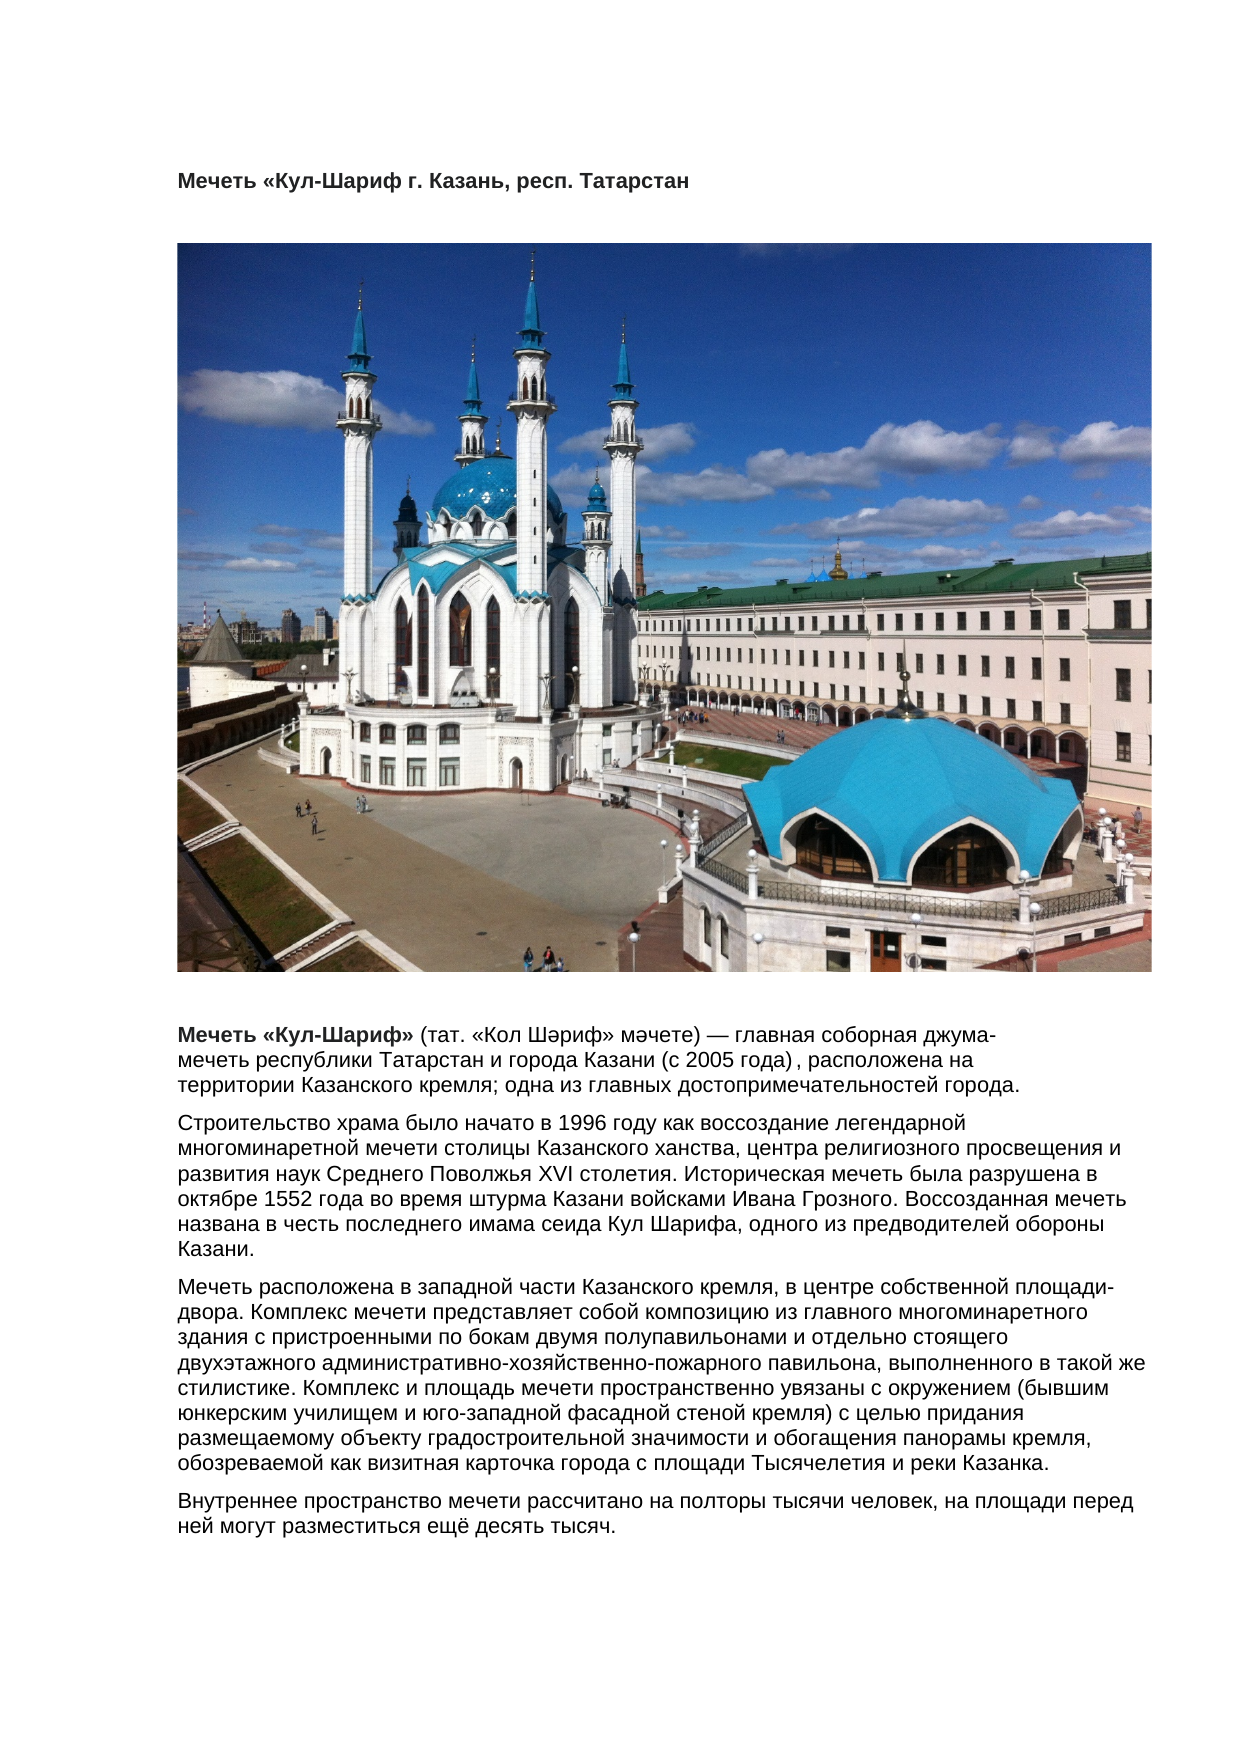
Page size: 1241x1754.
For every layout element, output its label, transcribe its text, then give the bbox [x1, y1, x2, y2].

text Мечеть «Кул-Шариф» (тат. «Кол Шәриф» мәчете) — главная соборная джума-мечеть республики Татарстан и города Казани (с 2005 года) , расположена на территории Казанского кремля; одна из главных достопримечательностей города. [177, 1022, 1152, 1098]
picture [177, 243, 1152, 972]
text Мечеть расположена в западной части Казанского кремля, в центре собственной площади-двора. Комплекс мечети представляет собой композицию из главного многоминаретного здания с пристроенными по бокам двумя полупавильонами и отдельно стоящего двухэтажного административно-хозяйственно-пожарного павильона, выполненного в такой же стилистике. Комплекс и площадь мечети пространственно увязаны с окружением (бывшим юнкерским училищем и юго-западной фасадной стеной кремля) с целью придания размещаемому объекту градостроительной значимости и обогащения панорамы кремля, обозреваемой как визитная карточка города с площади Тысячелетия и реки Казанка. [177, 1274, 1152, 1476]
text Строительство храма было начато в 1996 году как воссоздание легендарной многоминаретной мечети столицы Казанского ханства, центра религиозного просвещения и развития наук Среднего Поволжья XVI столетия. Историческая мечеть была разрушена в октябре 1552 года во время штурма Казани войсками Ивана Грозного. Воссозданная мечеть названа в честь последнего имама сеида Кул Шарифа, одного из предводителей обороны Казани. [177, 1110, 1152, 1261]
text Внутреннее пространство мечети рассчитано на полторы тысячи человек, на площади перед ней могут разместиться ещё десять тысяч. [177, 1488, 1152, 1538]
text Мечеть «Кул-Шариф г. Казань, респ. Татарстан [177, 168, 1152, 193]
